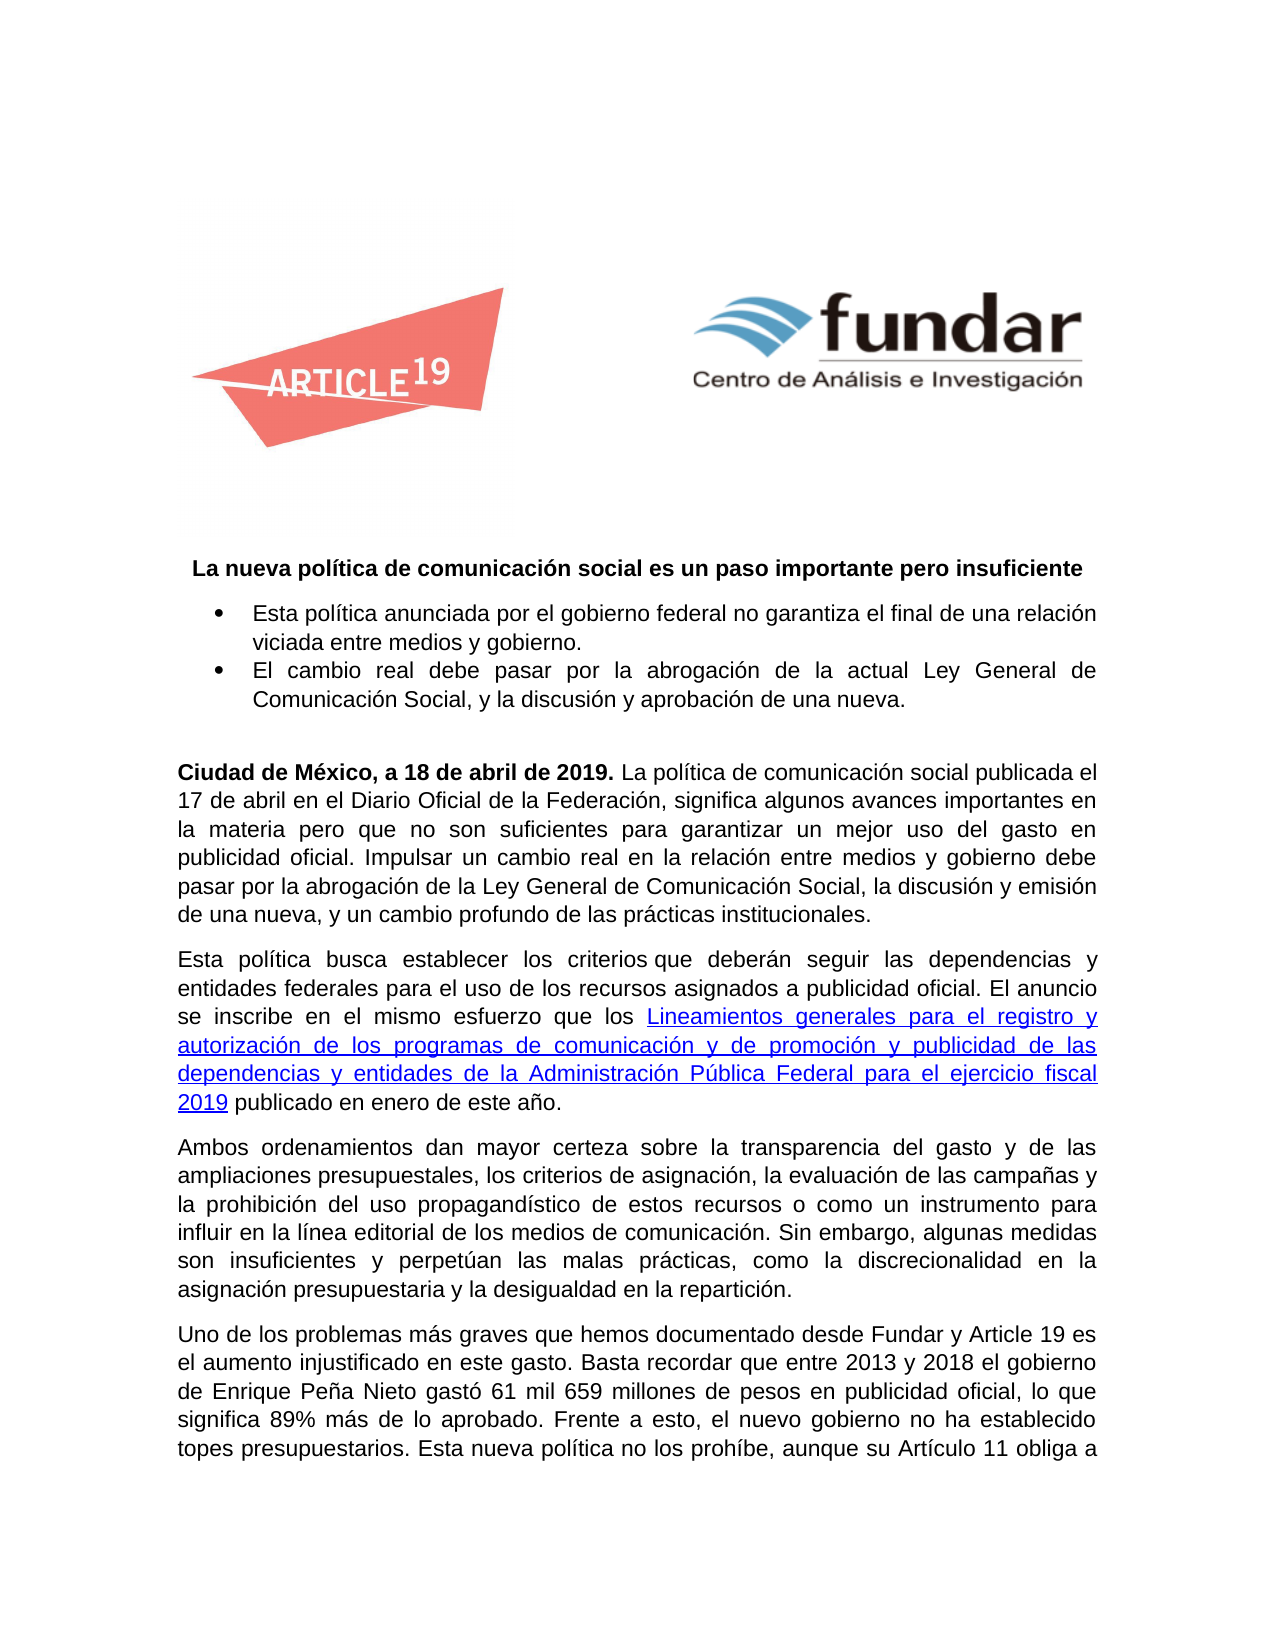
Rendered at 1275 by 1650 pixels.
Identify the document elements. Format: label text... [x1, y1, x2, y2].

text Ciudad de México, a 18 de abril de 2019. La política de comunicación social publicada el 17 de abril en el Diario Oficial de la Federación, significa algunos avances importantes en la materia pero que no son suficientes para garantizar un mejor uso del gasto en publicidad oficial. Impulsar un cambio real en la relación entre medios y gobierno debe pasar por la abrogación de la Ley General de Comunicación Social, la discusión y emisión de una nueva, y un cambio profundo de las prácticas institucionales. [177, 759, 1098, 928]
list El cambio real debe pasar por la abrogación de la actual Ley General de Comunicación Social, y la discusión y aprobación de una nueva. [215, 657, 1098, 712]
picture [177, 198, 515, 537]
text Esta política busca establecer los criterios que deberán seguir las dependencias y entidades federales para el uso de los recursos asignados a publicidad oficial. El anuncio se inscribe en el mismo esfuerzo que los Lineamientos generales para el registro y autorización de los programas de comunicación y de promoción y publicidad de las dependencias y entidades de la Administración Pública Federal para el ejercicio fiscal 2019 publicado en enero de este año. [177, 946, 1098, 1083]
text La nueva política de comunicación social es un paso importante pero insuficiente [177, 555, 1098, 581]
text Ambos ordenamientos dan mayor certeza sobre la transparencia del gasto y de las ampliaciones presupuestales, los criterios de asignación, la evaluación de las campañas y la prohibición del uso propagandístico de estos recursos o como un instrumento para influir en la línea editorial de los medios de comunicación. Sin embargo, algunas medidas son insuficientes y perpetúan las malas prácticas, como la discrecionalidad en la asignación presupuestaria y la desigualdad en la repartición. [177, 1134, 1098, 1302]
list Esta política anunciada por el gobierno federal no garantiza el final de una relación viciada entre medios y gobierno. [215, 600, 1098, 655]
text Esta política busca establecer los criterios que deberán seguir las dependencias y entidades federales para el uso de los recursos asignados a publicidad oficial. El anuncio se inscribe en el mismo esfuerzo que los Lineamientos generales para el registro y autorización de los programas de comunicación y de promoción y publicidad de las dependencias y entidades de la Administración Pública Federal para el ejercicio fiscal 2019 publicado en enero de este año. [177, 1084, 1098, 1115]
picture [693, 147, 1083, 537]
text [177, 1321, 1098, 1461]
